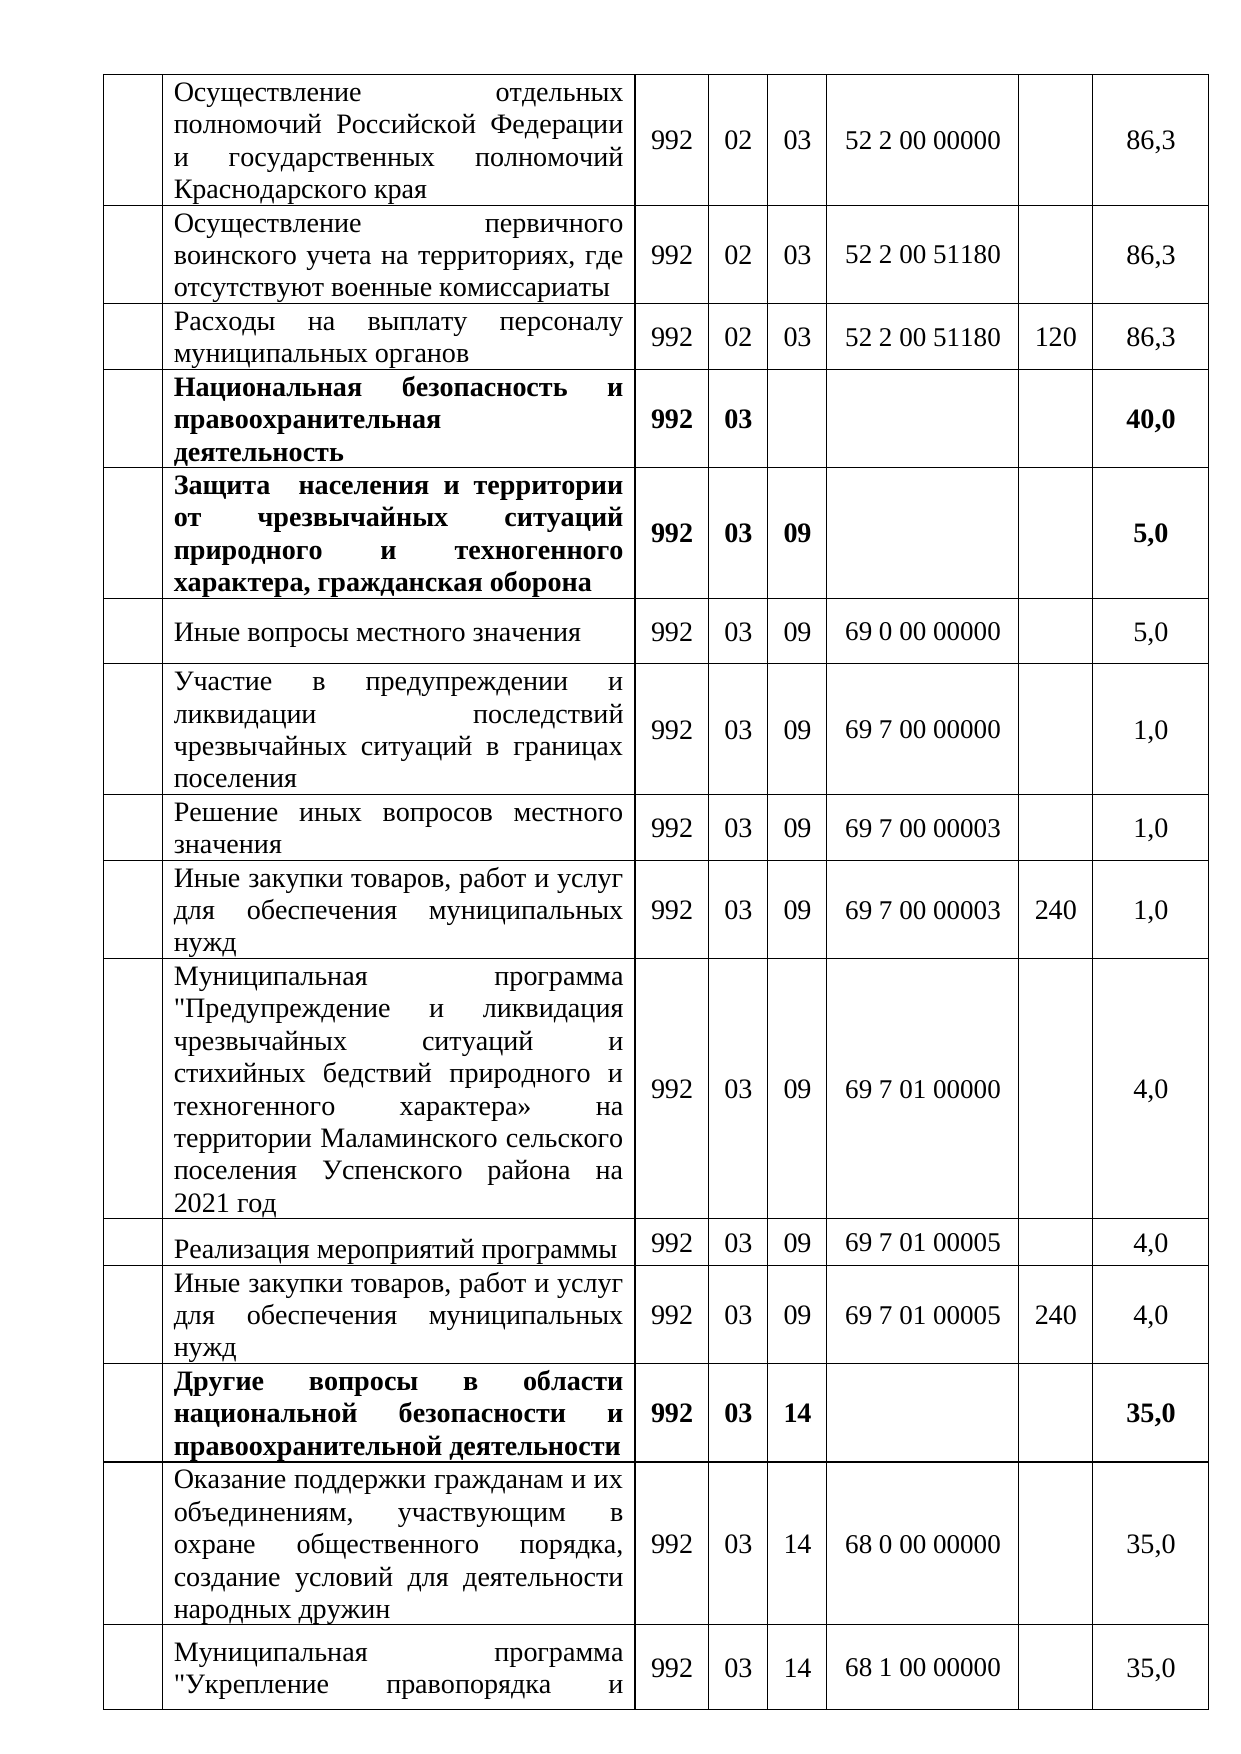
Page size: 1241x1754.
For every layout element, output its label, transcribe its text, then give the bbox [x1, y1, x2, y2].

table_cell [768, 370, 826, 467]
table_cell [1019, 664, 1092, 794]
table_cell [1019, 1463, 1092, 1624]
table_cell 1,0 [1093, 664, 1208, 794]
table_cell 03 [709, 1463, 767, 1624]
table_cell 69 0 00 00000 [827, 599, 1018, 663]
table_cell [1019, 599, 1092, 663]
table_cell 35,0 [1093, 1625, 1208, 1708]
table_cell [104, 304, 162, 369]
table_cell 240 [1019, 861, 1092, 958]
table_cell 69 7 00 00003 [827, 795, 1018, 860]
table_cell 03 [709, 861, 767, 958]
table_cell 14 [768, 1364, 826, 1461]
table_cell 69 7 00 00003 [827, 861, 1018, 958]
table_cell [104, 1219, 162, 1265]
table_cell Участие в предупреждении и ликвидации последствий чрезвычайных ситуаций в границах поселения [163, 664, 634, 794]
table_cell [104, 599, 162, 663]
table_cell 52 2 00 51180 [827, 304, 1018, 369]
table_cell Расходы на выплату персоналу муниципальных органов [163, 304, 634, 369]
table_cell 86,3 [1093, 75, 1208, 204]
table_cell 02 [709, 75, 767, 204]
table_cell 992 [636, 1266, 708, 1363]
table_cell 02 [709, 304, 767, 369]
table_cell 03 [709, 599, 767, 663]
table_cell 69 7 00 00000 [827, 664, 1018, 794]
table_cell [1019, 370, 1092, 467]
table_cell Решение иных вопросов местного значения [163, 795, 634, 860]
table_cell 14 [768, 1625, 826, 1708]
table_cell 992 [636, 206, 708, 303]
table_cell Осуществление отдельных полномочий Российской Федерации и государственных полномочий Краснодарского края [163, 75, 634, 204]
table_cell 03 [709, 1219, 767, 1265]
table_cell 02 [709, 206, 767, 303]
table_cell 69 7 01 00005 [827, 1266, 1018, 1363]
table_cell 03 [709, 795, 767, 860]
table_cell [163, 1625, 634, 1708]
table_cell 86,3 [1093, 206, 1208, 303]
table_cell 1,0 [1093, 795, 1208, 860]
table_cell 03 [709, 664, 767, 794]
table_cell [104, 795, 162, 860]
table_cell 86,3 [1093, 304, 1208, 369]
table_cell 120 [1019, 304, 1092, 369]
table_cell 992 [636, 861, 708, 958]
table_cell Оказание поддержки гражданам и их объединениям, участвующим в охране общественного порядка, создание условий для деятельности народных дружин [163, 1463, 634, 1624]
table_cell 69 7 01 00000 [827, 959, 1018, 1218]
table_cell 09 [768, 861, 826, 958]
table_cell 35,0 [1093, 1364, 1208, 1461]
table_cell 69 7 01 00005 [827, 1219, 1018, 1265]
table_cell Муниципальная программа "Предупреждение и ликвидация чрезвычайных ситуаций и стихийных бедствий природного и техногенного характера» на территории Маламинского сельского поселения Успенского района на 2021 год [163, 959, 634, 1218]
table_cell [104, 861, 162, 958]
table_cell [1019, 959, 1092, 1218]
table_cell 992 [636, 1625, 708, 1708]
table_cell 4,0 [1093, 1219, 1208, 1265]
table_cell Иные закупки товаров, работ и услуг для обеспечения муниципальных нужд [163, 861, 634, 958]
table_cell 52 2 00 51180 [827, 206, 1018, 303]
table_cell [1019, 1625, 1092, 1708]
table_cell 09 [768, 959, 826, 1218]
table_cell 03 [709, 468, 767, 598]
table_cell [1019, 75, 1092, 204]
table_cell [1019, 468, 1092, 598]
table_cell 09 [768, 1266, 826, 1363]
table_cell [1019, 1219, 1092, 1265]
table_cell Иные вопросы местного значения [163, 599, 634, 663]
table_cell [104, 370, 162, 467]
table_cell 992 [636, 664, 708, 794]
table_cell 992 [636, 1463, 708, 1624]
table_cell [104, 1266, 162, 1363]
table_cell 03 [768, 304, 826, 369]
table_cell 992 [636, 468, 708, 598]
table_cell [104, 959, 162, 1218]
table_cell 09 [768, 599, 826, 663]
table_cell [827, 468, 1018, 598]
table_cell [104, 75, 162, 204]
table_cell [104, 1364, 162, 1461]
table_cell 992 [636, 959, 708, 1218]
table_cell 992 [636, 1364, 708, 1461]
table_cell 5,0 [1093, 599, 1208, 663]
table_cell 4,0 [1093, 1266, 1208, 1363]
table_cell 240 [1019, 1266, 1092, 1363]
table_cell [104, 206, 162, 303]
table_cell 03 [709, 959, 767, 1218]
table_cell 5,0 [1093, 468, 1208, 598]
table_cell [1019, 206, 1092, 303]
table_cell [827, 370, 1018, 467]
table_cell Защита населения и территории от чрезвычайных ситуаций природного и техногенного характера, гражданская оборона [163, 468, 634, 598]
table_cell [104, 1463, 162, 1624]
table_cell 52 2 00 00000 [827, 75, 1018, 204]
table_cell 14 [768, 1463, 826, 1624]
table_cell 992 [636, 75, 708, 204]
table_cell 992 [636, 370, 708, 467]
table_cell Осуществление первичного воинского учета на территориях, где отсутствуют военные комиссариаты [163, 206, 634, 303]
table_cell Реализация мероприятий программы [163, 1219, 634, 1265]
table_cell 68 0 00 00000 [827, 1463, 1018, 1624]
table_cell Другие вопросы в области национальной безопасности и правоохранительной деятельности [163, 1364, 634, 1461]
table_cell 03 [709, 370, 767, 467]
table_cell 09 [768, 795, 826, 860]
table_cell 40,0 [1093, 370, 1208, 467]
table_cell 992 [636, 599, 708, 663]
table_cell 09 [768, 1219, 826, 1265]
table_cell 09 [768, 664, 826, 794]
table_cell 03 [709, 1364, 767, 1461]
table_cell [104, 664, 162, 794]
table_cell 09 [768, 468, 826, 598]
table_cell 992 [636, 304, 708, 369]
table_cell 1,0 [1093, 861, 1208, 958]
table_cell [104, 468, 162, 598]
table_cell 03 [709, 1625, 767, 1708]
table_cell 68 1 00 00000 [827, 1625, 1018, 1708]
table_cell Национальная безопасность и правоохранительная деятельность [163, 370, 634, 467]
table_cell 03 [709, 1266, 767, 1363]
table_cell [1019, 1364, 1092, 1461]
table_cell [104, 1625, 162, 1708]
table_cell 992 [636, 1219, 708, 1265]
table_cell 4,0 [1093, 959, 1208, 1218]
table_cell 35,0 [1093, 1463, 1208, 1624]
table_cell 992 [636, 795, 708, 860]
table_cell [1019, 795, 1092, 860]
table_cell Иные закупки товаров, работ и услуг для обеспечения муниципальных нужд [163, 1266, 634, 1363]
table_cell [827, 1364, 1018, 1461]
table_cell 03 [768, 75, 826, 204]
table_cell 03 [768, 206, 826, 303]
